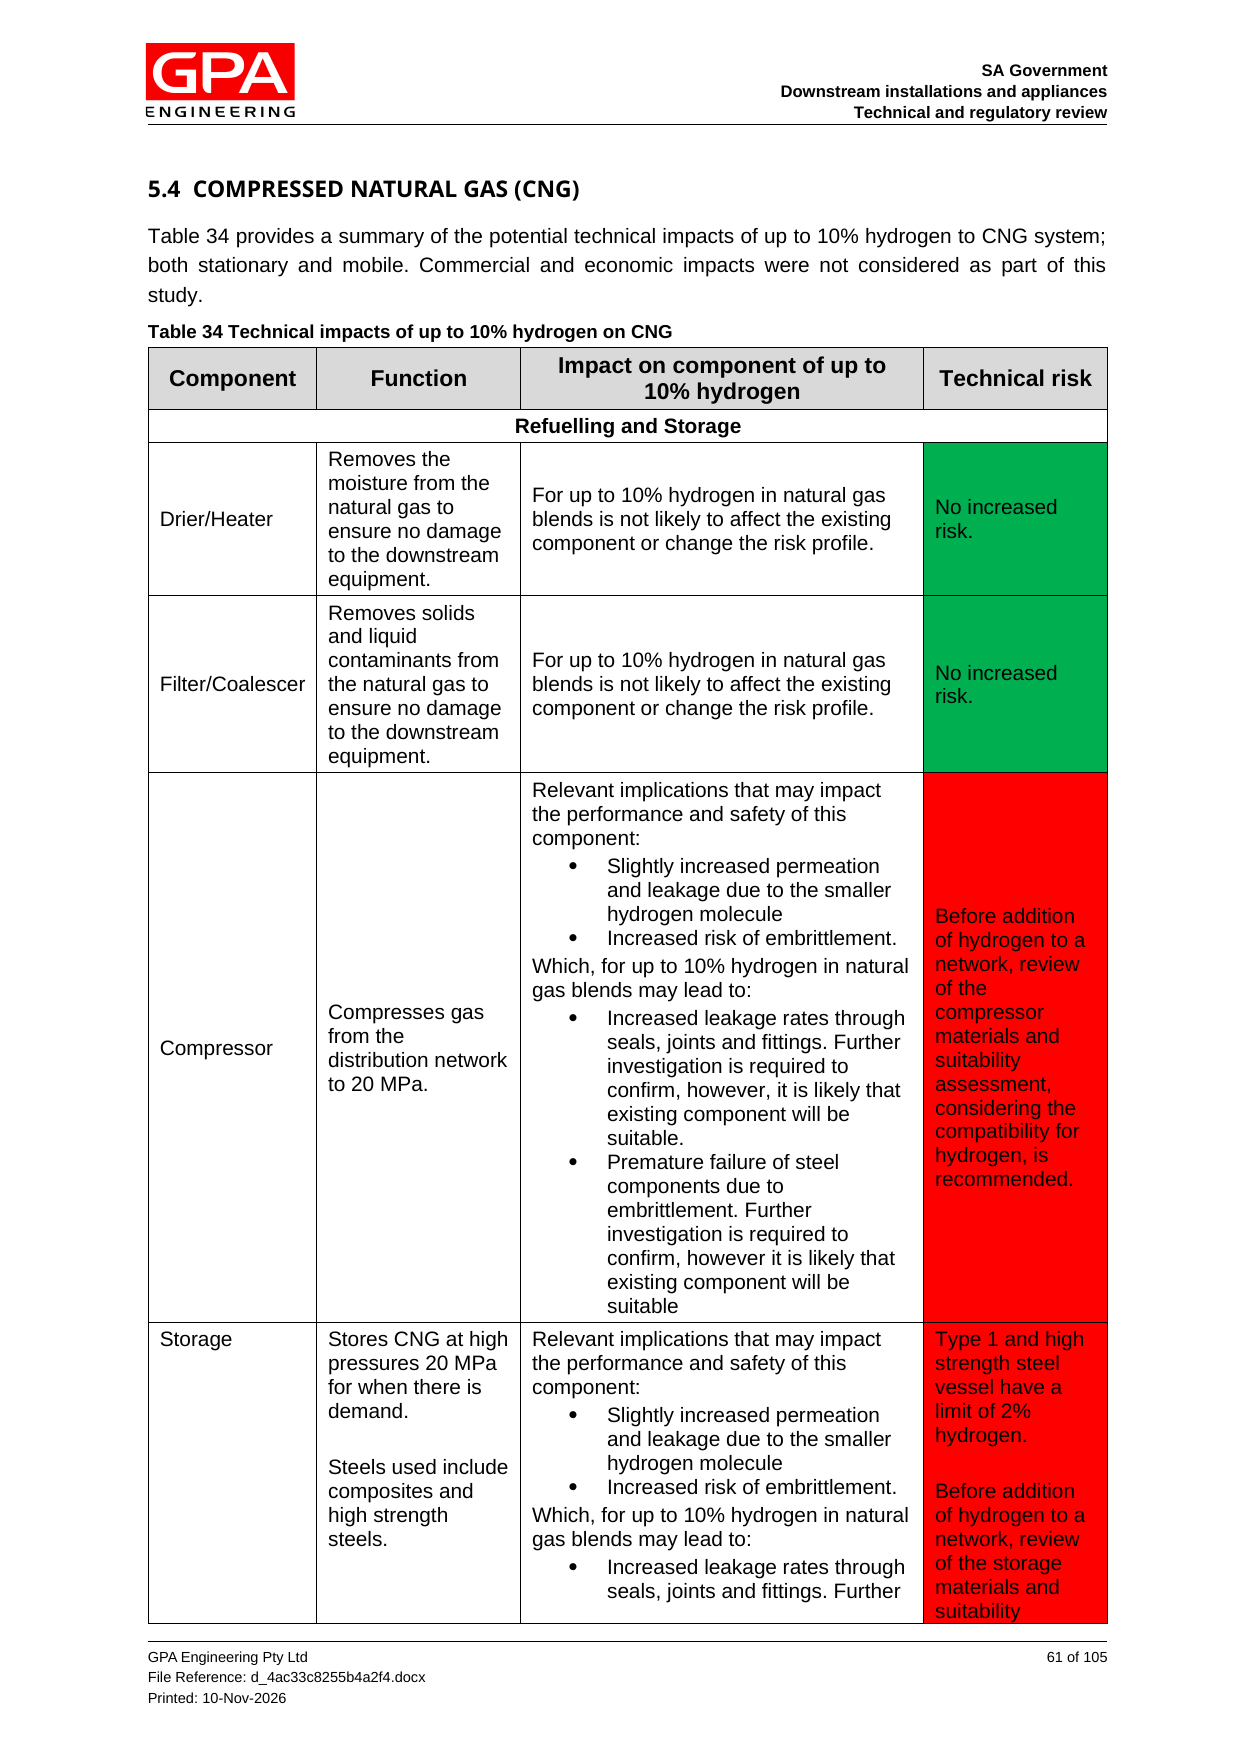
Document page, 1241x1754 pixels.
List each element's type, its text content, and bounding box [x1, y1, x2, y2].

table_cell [317, 1323, 520, 1623]
table_cell Before addition of hydrogen to a network, review of the compressor materials and suitability assessment, considering the compatibility for hydrogen, is recommended. [924, 773, 1107, 1322]
table_cell Filter/Coalescer [149, 596, 316, 772]
table_cell No increased risk. [924, 443, 1107, 595]
table_cell For up to 10% hydrogen in natural gas blends is not likely to affect the existing component or change the risk profile. [521, 596, 923, 772]
picture [145, 43, 295, 117]
table_cell Removes solids and liquid contaminants from the natural gas to ensure no damage to the downstream equipment. [317, 596, 520, 772]
table_cell Storage [149, 1323, 316, 1623]
table_cell Compresses gas from the distribution network to 20 MPa. [317, 773, 520, 1322]
table_header Technical risk [924, 348, 1107, 409]
text Table 34 provides a summary of the potential technical impacts of up to 10% hydrogen to CNG system; both stationary and mobile. Commercial and economic impacts were not considered as part of this study. [148, 219, 1107, 306]
table_header Function [317, 348, 520, 409]
subtitle Compressed Natural Gas (CNG) [148, 167, 1107, 204]
text Table 34 Technical impacts of up to 10% hydrogen on CNG [148, 321, 1107, 342]
table_cell For up to 10% hydrogen in natural gas blends is not likely to affect the existing component or change the risk profile. [521, 443, 923, 595]
table_header Component [149, 348, 316, 409]
table_cell Compressor [149, 773, 316, 1322]
table_header Impact on component of up to 10% hydrogen [521, 348, 923, 409]
table_cell Refuelling and Storage [149, 410, 1107, 442]
table_cell No increased risk. [924, 596, 1107, 772]
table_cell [924, 1323, 1107, 1623]
table_cell Removes the moisture from the natural gas to ensure no damage to the downstream equipment. [317, 443, 520, 595]
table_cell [521, 1323, 923, 1623]
table_cell Drier/Heater [149, 443, 316, 595]
table_cell Relevant implications that may impact the performance and safety of this component: Slightly increased permeation and leakage due to the smaller hydrogen molecule Increased risk of embrittlement. Which, for up to 10% hydrogen in natural gas blends may lead to: Increased leakage rates through seals, joints and fittings. Further investigation is required to confirm, however, it is likely that existing component will be suitable. Premature failure of steel components due to embrittlement. Further investigation is required to confirm, however it is likely that existing component will be suitable [521, 773, 923, 1322]
